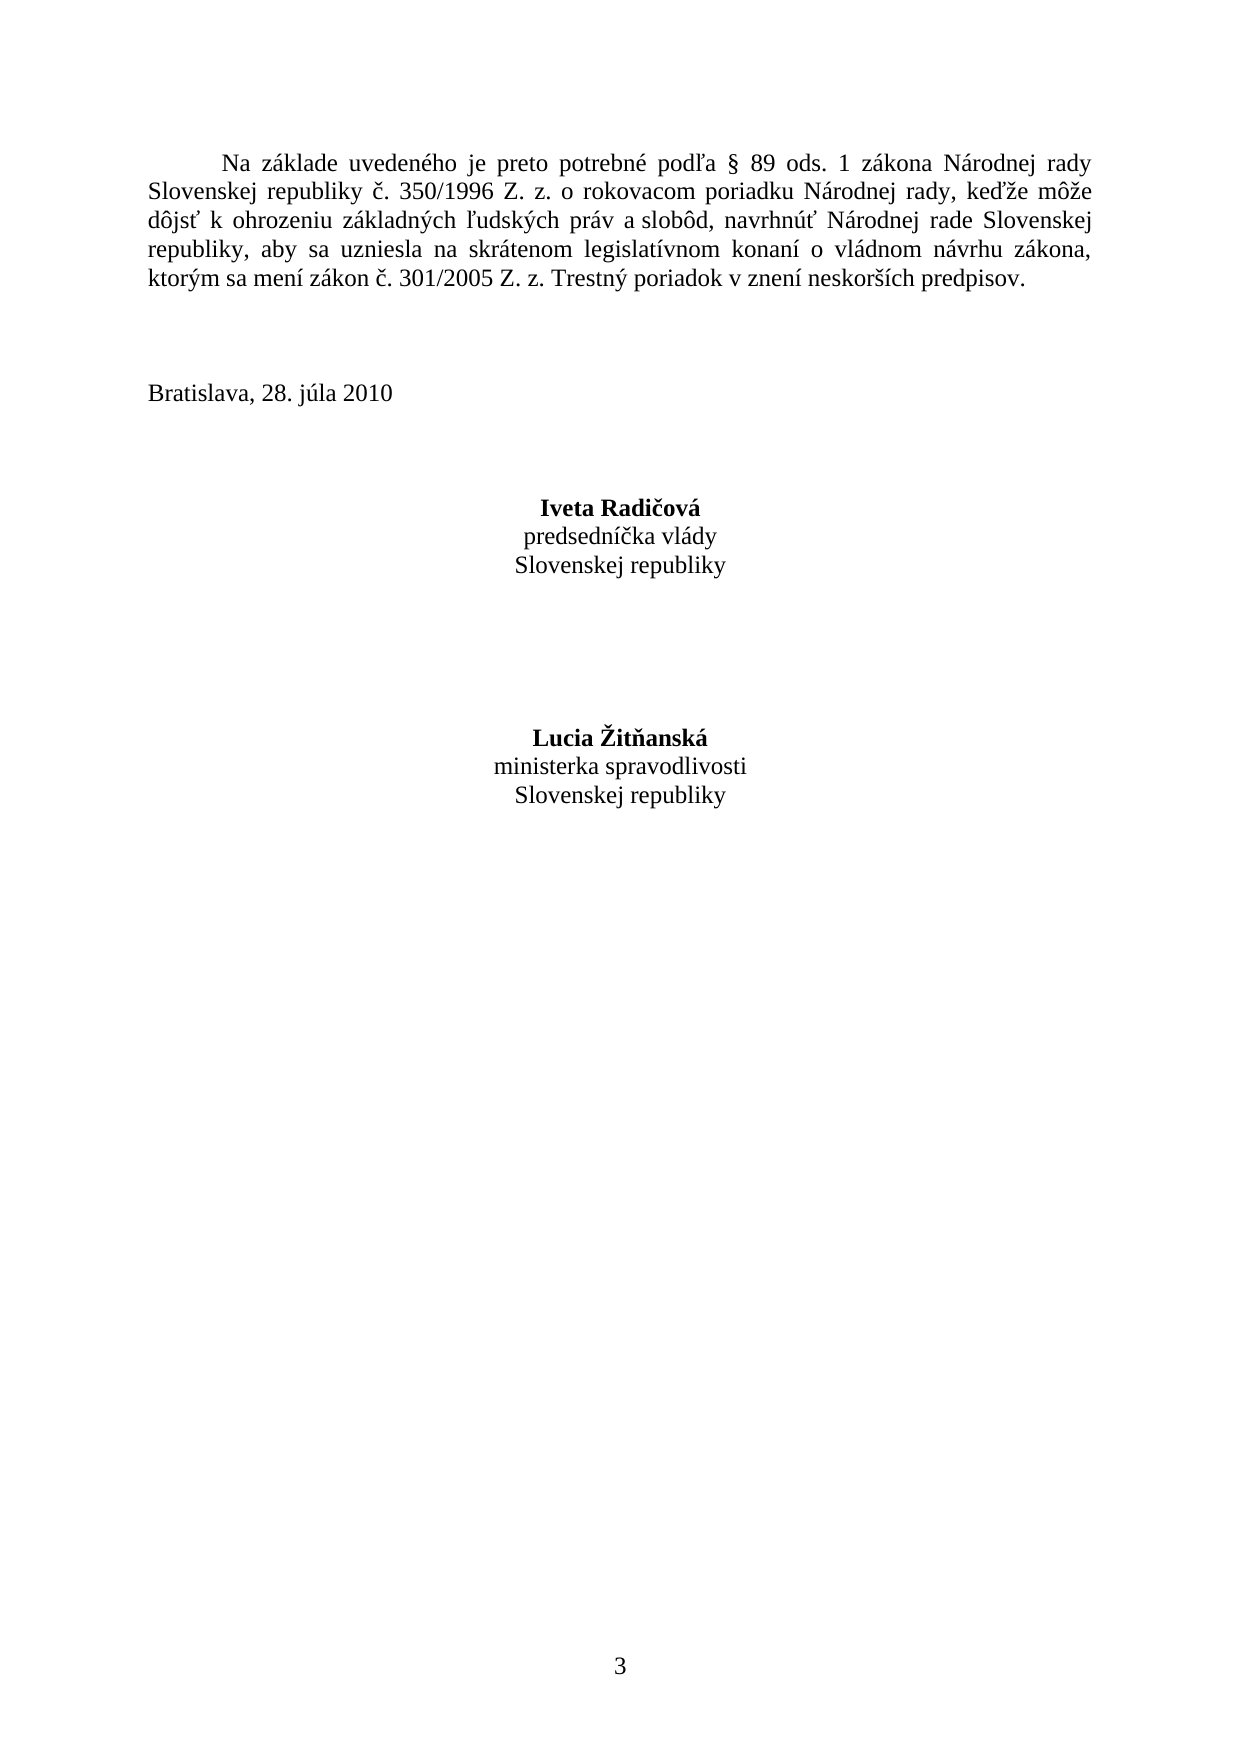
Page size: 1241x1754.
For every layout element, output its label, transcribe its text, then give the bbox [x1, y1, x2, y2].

text Slovenskej republiky [148, 550, 1093, 579]
text Bratislava, 28. júla 2010 [148, 378, 1093, 406]
text Iveta Radičová [148, 493, 1093, 521]
text Slovenskej republiky [148, 780, 1093, 809]
text Lucia Žitňanská [148, 723, 1093, 751]
text Na základe uvedeného je preto potrebné podľa § 89 ods. 1 zákona Národnej rady Slovenskej republiky č. 350/1996 Z. z. o rokovacom poriadku Národnej rady, keďže môže dôjsť k ohrozeniu základných ľudských práv a slobôd, navrhnúť Národnej rade Slovenskej republiky, aby sa uzniesla na skrátenom legislatívnom konaní o vládnom návrhu zákona, ktorým sa mení zákon č. 301/2005 Z. z. Trestný poriadok v znení neskorších predpisov. [148, 148, 1093, 291]
text ministerka spravodlivosti [148, 751, 1093, 780]
text predsedníčka vlády [148, 521, 1093, 550]
